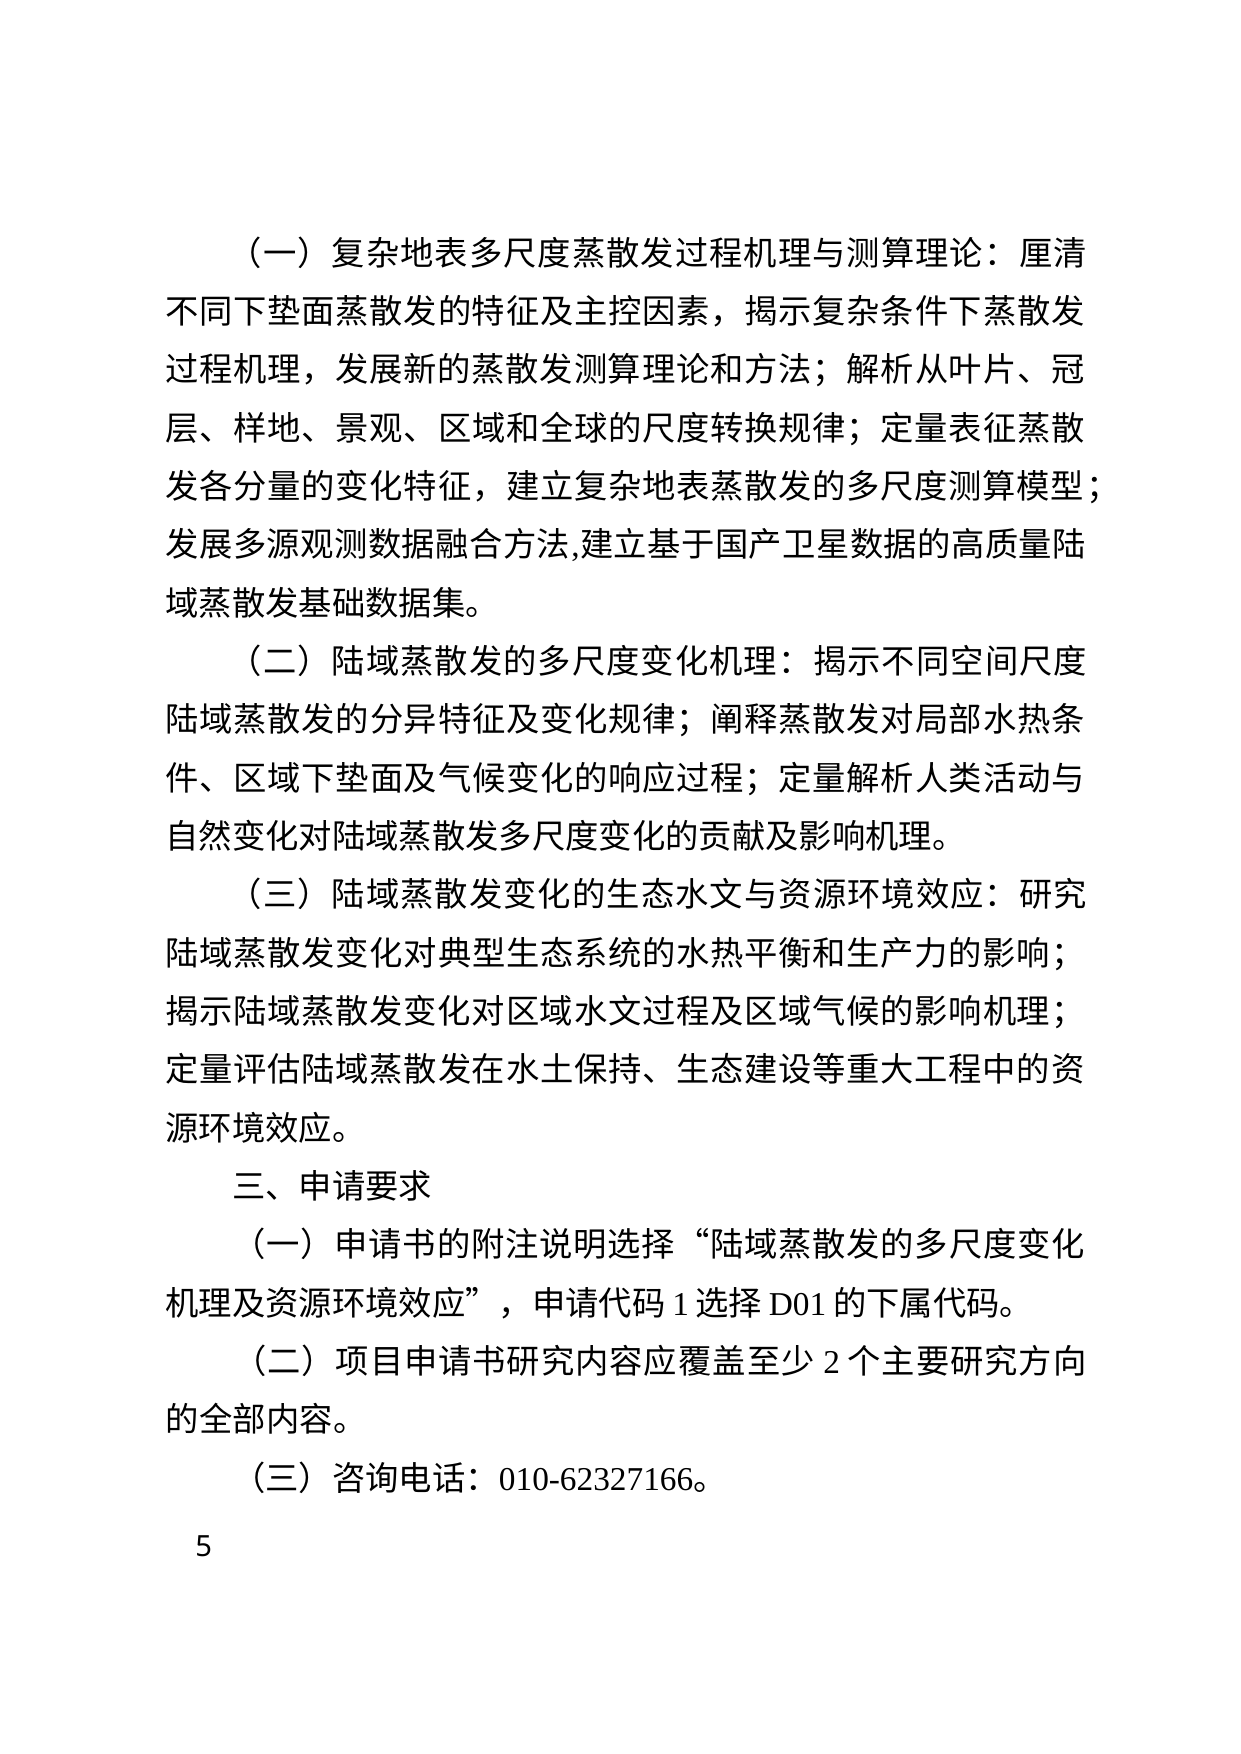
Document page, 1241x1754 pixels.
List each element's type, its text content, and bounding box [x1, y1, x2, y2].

text （一）复杂地表多尺度蒸散发过程机理与测算理论：厘清不同下垫面蒸散发的特征及主控因素，揭示复杂条件下蒸散发过程机理，发展新的蒸散发测算理论和方法；解析从叶片、冠层、样地、景观、区域和全球的尺度转换规律；定量表征蒸散发各分量的变化特征，建立复杂地表蒸散发的多尺度测算模型；发展多源观测数据融合方法,建立基于国产卫星数据的高质量陆域蒸散发基础数据集。 [165, 218, 1087, 627]
text （三）咨询电话：010-62327166。 [165, 1443, 1087, 1502]
text （一）申请书的附注说明选择“陆域蒸散发的多尺度变化机理及资源环境效应”，申请代码1选择D01的下属代码。 [165, 1210, 1087, 1327]
text （二）陆域蒸散发的多尺度变化机理：揭示不同空间尺度陆域蒸散发的分异特征及变化规律；阐释蒸散发对局部水热条件、区域下垫面及气候变化的响应过程；定量解析人类活动与自然变化对陆域蒸散发多尺度变化的贡献及影响机理。 [165, 627, 1087, 860]
text （三）陆域蒸散发变化的生态水文与资源环境效应：研究陆域蒸散发变化对典型生态系统的水热平衡和生产力的影响；揭示陆域蒸散发变化对区域水文过程及区域气候的影响机理；定量评估陆域蒸散发在水土保持、生态建设等重大工程中的资源环境效应。 [165, 860, 1087, 1152]
text （二）项目申请书研究内容应覆盖至少2个主要研究方向的全部内容。 [165, 1327, 1087, 1443]
text 三、申请要求 [165, 1152, 1087, 1210]
